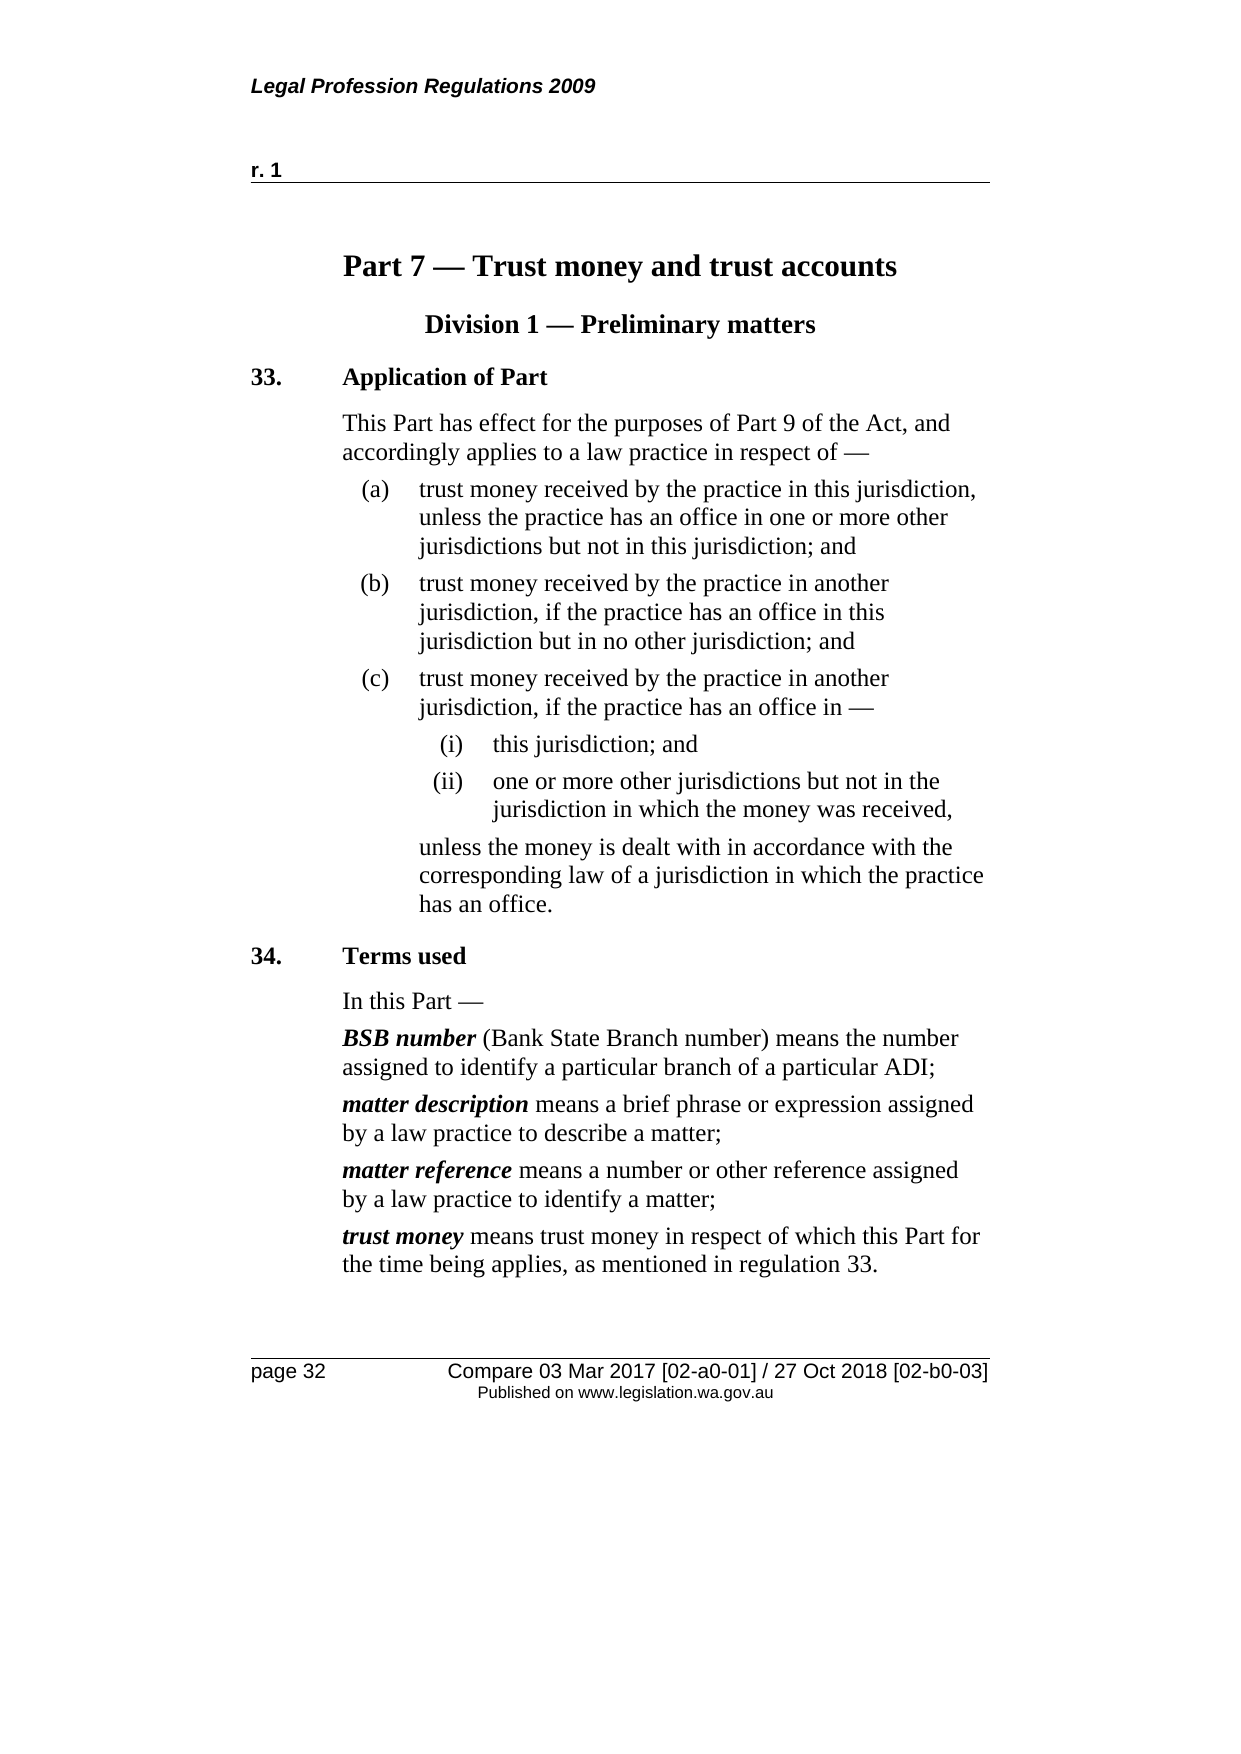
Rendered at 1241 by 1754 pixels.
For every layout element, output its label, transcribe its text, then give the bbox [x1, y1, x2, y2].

text (i) this jurisdiction; and [251, 729, 990, 757]
subtitle Division 1 — Preliminary matters [251, 308, 990, 339]
text In this Part — [251, 986, 990, 1015]
subtitle 34. Terms used [251, 941, 990, 969]
text (c) trust money received by the practice in another jurisdiction, if the practice has an office in — [251, 663, 990, 720]
text unless the money is dealt with in accordance with the corresponding law of a jurisdiction in which the practice has an office. [251, 832, 990, 918]
subtitle 33. Application of Part [251, 362, 990, 391]
text This Part has effect for the purposes of Part 9 of the Act, and accordingly applies to a law practice in respect of — [251, 408, 990, 465]
text matter reference means a number or other reference assigned by a law practice to identify a matter; [251, 1155, 990, 1212]
text matter description means a brief phrase or expression assigned by a law practice to describe a matter; [251, 1089, 990, 1147]
text (ii) one or more other jurisdictions but not in the jurisdiction in which the money was received, [251, 766, 990, 823]
text (a) trust money received by the practice in this jurisdiction, unless the practice has an office in one or more other jurisdictions but not in this jurisdiction; and [251, 474, 990, 560]
text BSB number (Bank State Branch number) means the number assigned to identify a particular branch of a particular ADI; [251, 1023, 990, 1081]
text (b) trust money received by the practice in another jurisdiction, if the practice has an office in this jurisdiction but in no other jurisdiction; and [251, 568, 990, 654]
subtitle Part 7 — Trust money and trust accounts [251, 247, 990, 283]
text trust money means trust money in respect of which this Part for the time being applies, as mentioned in regulation 33. [251, 1221, 990, 1278]
